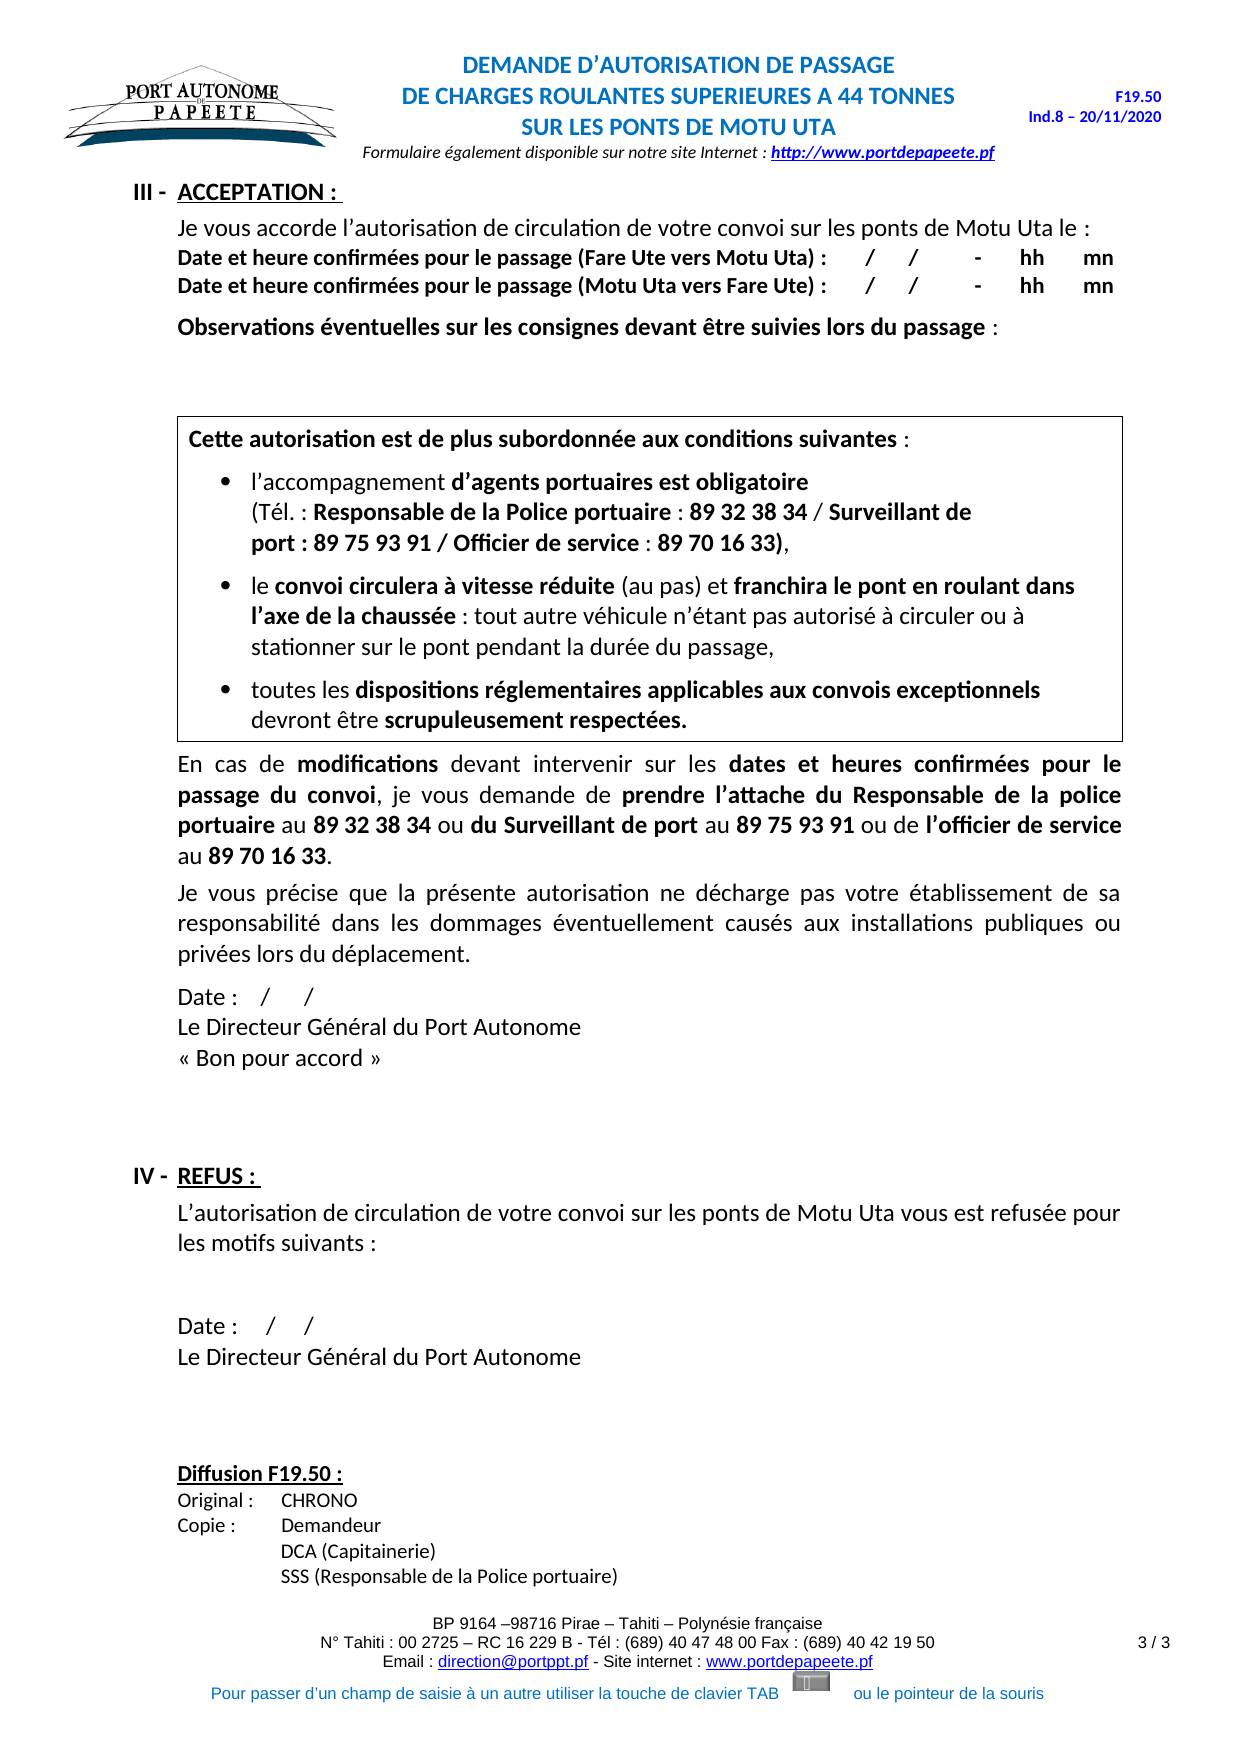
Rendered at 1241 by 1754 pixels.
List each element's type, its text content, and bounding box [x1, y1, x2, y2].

text Date : / / [177, 1311, 1122, 1341]
subtitle ACCEPTATION : [133, 176, 1181, 206]
text Date et heure confirmées pour le passage (Fare Ute vers Motu Uta) : / / - hh mn [177, 243, 1122, 271]
text Le Directeur Général du Port Autonome [177, 1341, 1122, 1372]
text En cas de modifications devant intervenir sur les dates et heures confirmées pour le passage du convoi, je vous demande de prendre l’attache du Responsable de la police portuaire au 89 32 38 34 ou du Surveillant de port au 89 75 93 91 ou de l’officier de service au 89 70 16 33. [177, 748, 1122, 871]
table_cell le convoi circulera à vitesse réduite (au pas) et franchira le pont en roulant dans l’axe de la chaussée : tout autre véhicule n’étant pas autorisé à circuler ou à stationner sur le pont pendant la durée du passage, [178, 564, 1122, 668]
table_cell l’accompagnement d’agents portuaires est obligatoire (Tél. : Responsable de la Police portuaire : 89 32 38 34 / Surveillant de port : 89 75 93 91 / Officier de service : 89 70 16 33), [178, 460, 1122, 564]
text Date et heure confirmées pour le passage (Motu Uta vers Fare Ute) : / / - hh mn [177, 271, 1122, 299]
table_header Cette autorisation est de plus subordonnée aux conditions suivantes : [178, 417, 1122, 459]
picture [63, 65, 337, 147]
text DCA (Capitainerie) [281, 1538, 1122, 1563]
text L’autorisation de circulation de votre convoi sur les ponts de Motu Uta vous est refusée pour les motifs suivants : [177, 1197, 1122, 1258]
text Je vous précise que la présente autorisation ne décharge pas votre établissement de sa responsabilité dans les dommages éventuellement causés aux installations publiques ou privées lors du déplacement. [177, 877, 1122, 968]
text Date : / / [177, 981, 1122, 1011]
subtitle REFUS : [133, 1160, 1181, 1191]
text SSS (Responsable de la Police portuaire) [281, 1563, 1122, 1589]
text Diffusion F19.50 : [177, 1459, 1122, 1487]
text Observations éventuelles sur les consignes devant être suivies lors du passage : [177, 311, 1122, 342]
text Le Directeur Général du Port Autonome « Bon pour accord » [177, 1011, 1122, 1072]
text Copie : Demandeur [177, 1512, 1122, 1538]
text Original : CHRONO [177, 1487, 1122, 1512]
text Je vous accorde l’autorisation de circulation de votre convoi sur les ponts de Motu Uta le : [177, 212, 1122, 243]
table_cell toutes les dispositions réglementaires applicables aux convois exceptionnels devront être scrupuleusement respectées. [178, 668, 1122, 741]
picture [85, 140, 318, 147]
